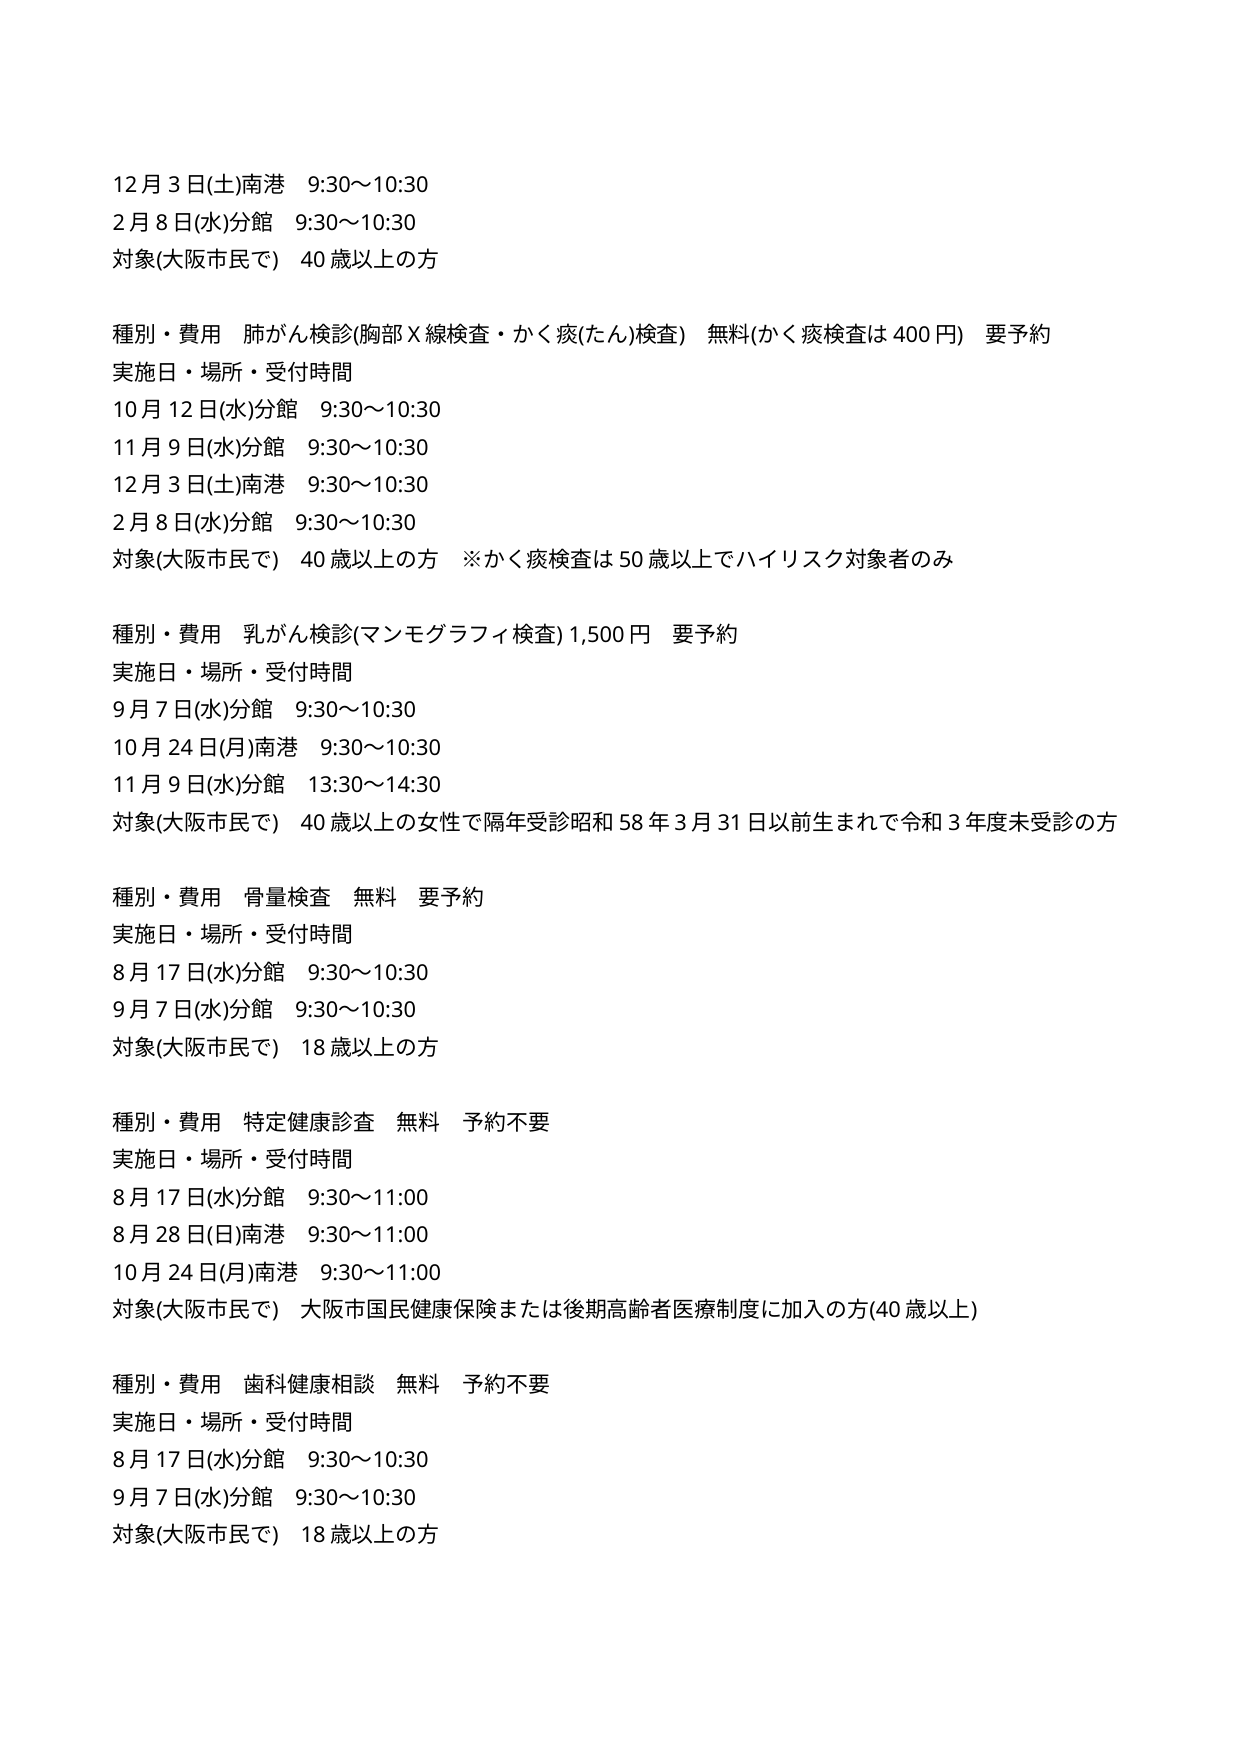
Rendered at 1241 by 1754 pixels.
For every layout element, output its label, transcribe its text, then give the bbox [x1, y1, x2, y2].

text 12月3日(土)南港 9:30～10:30 [112, 464, 1128, 502]
text 実施日・場所・受付時間 [112, 1139, 1128, 1177]
text 種別・費用 歯科健康相談 無料 予約不要 [112, 1364, 1128, 1402]
text 11月9日(水)分館 9:30～10:30 [112, 427, 1128, 464]
text 9月7日(水)分館 9:30～10:30 [112, 989, 1128, 1027]
text 種別・費用 特定健康診査 無料 予約不要 [112, 1102, 1128, 1139]
text 12月3日(土)南港 9:30～10:30 [112, 164, 1128, 202]
text 実施日・場所・受付時間 [112, 1402, 1128, 1439]
text 対象(大阪市民で) 18歳以上の方 [112, 1027, 1128, 1064]
text 実施日・場所・受付時間 [112, 352, 1128, 389]
text 種別・費用 乳がん検診(マンモグラフィ検査) 1,500円 要予約 [112, 614, 1128, 652]
text 実施日・場所・受付時間 [112, 914, 1128, 952]
text 8月17日(水)分館 9:30～10:30 [112, 1439, 1128, 1477]
text 9月7日(水)分館 9:30～10:30 [112, 689, 1128, 727]
text 8月17日(水)分館 9:30～10:30 [112, 952, 1128, 989]
text 10月24日(月)南港 9:30～11:00 [112, 1252, 1128, 1289]
text 対象(大阪市民で) 40歳以上の女性で隔年受診昭和58年3月31日以前生まれで令和3年度未受診の方 [112, 802, 1128, 839]
text 10月12日(水)分館 9:30～10:30 [112, 389, 1128, 427]
text 対象(大阪市民で) 40歳以上の方 [112, 239, 1128, 277]
text 対象(大阪市民で) 大阪市国民健康保険または後期高齢者医療制度に加入の方(40歳以上) [112, 1289, 1128, 1327]
text 2月8日(水)分館 9:30～10:30 [112, 202, 1128, 239]
text 実施日・場所・受付時間 [112, 652, 1128, 689]
text 対象(大阪市民で) 18歳以上の方 [112, 1514, 1128, 1552]
text 種別・費用 骨量検査 無料 要予約 [112, 877, 1128, 914]
text 種別・費用 肺がん検診(胸部X線検査・かく痰(たん)検査) 無料(かく痰検査は400円) 要予約 [112, 314, 1128, 352]
text 11月9日(水)分館 13:30～14:30 [112, 764, 1128, 802]
text 8月17日(水)分館 9:30～11:00 [112, 1177, 1128, 1214]
text 9月7日(水)分館 9:30～10:30 [112, 1477, 1128, 1514]
text 対象(大阪市民で) 40歳以上の方 ※かく痰検査は50歳以上でハイリスク対象者のみ [112, 539, 1128, 577]
text 2月8日(水)分館 9:30～10:30 [112, 502, 1128, 539]
text 10月24日(月)南港 9:30～10:30 [112, 727, 1128, 764]
text 8月28日(日)南港 9:30～11:00 [112, 1214, 1128, 1252]
